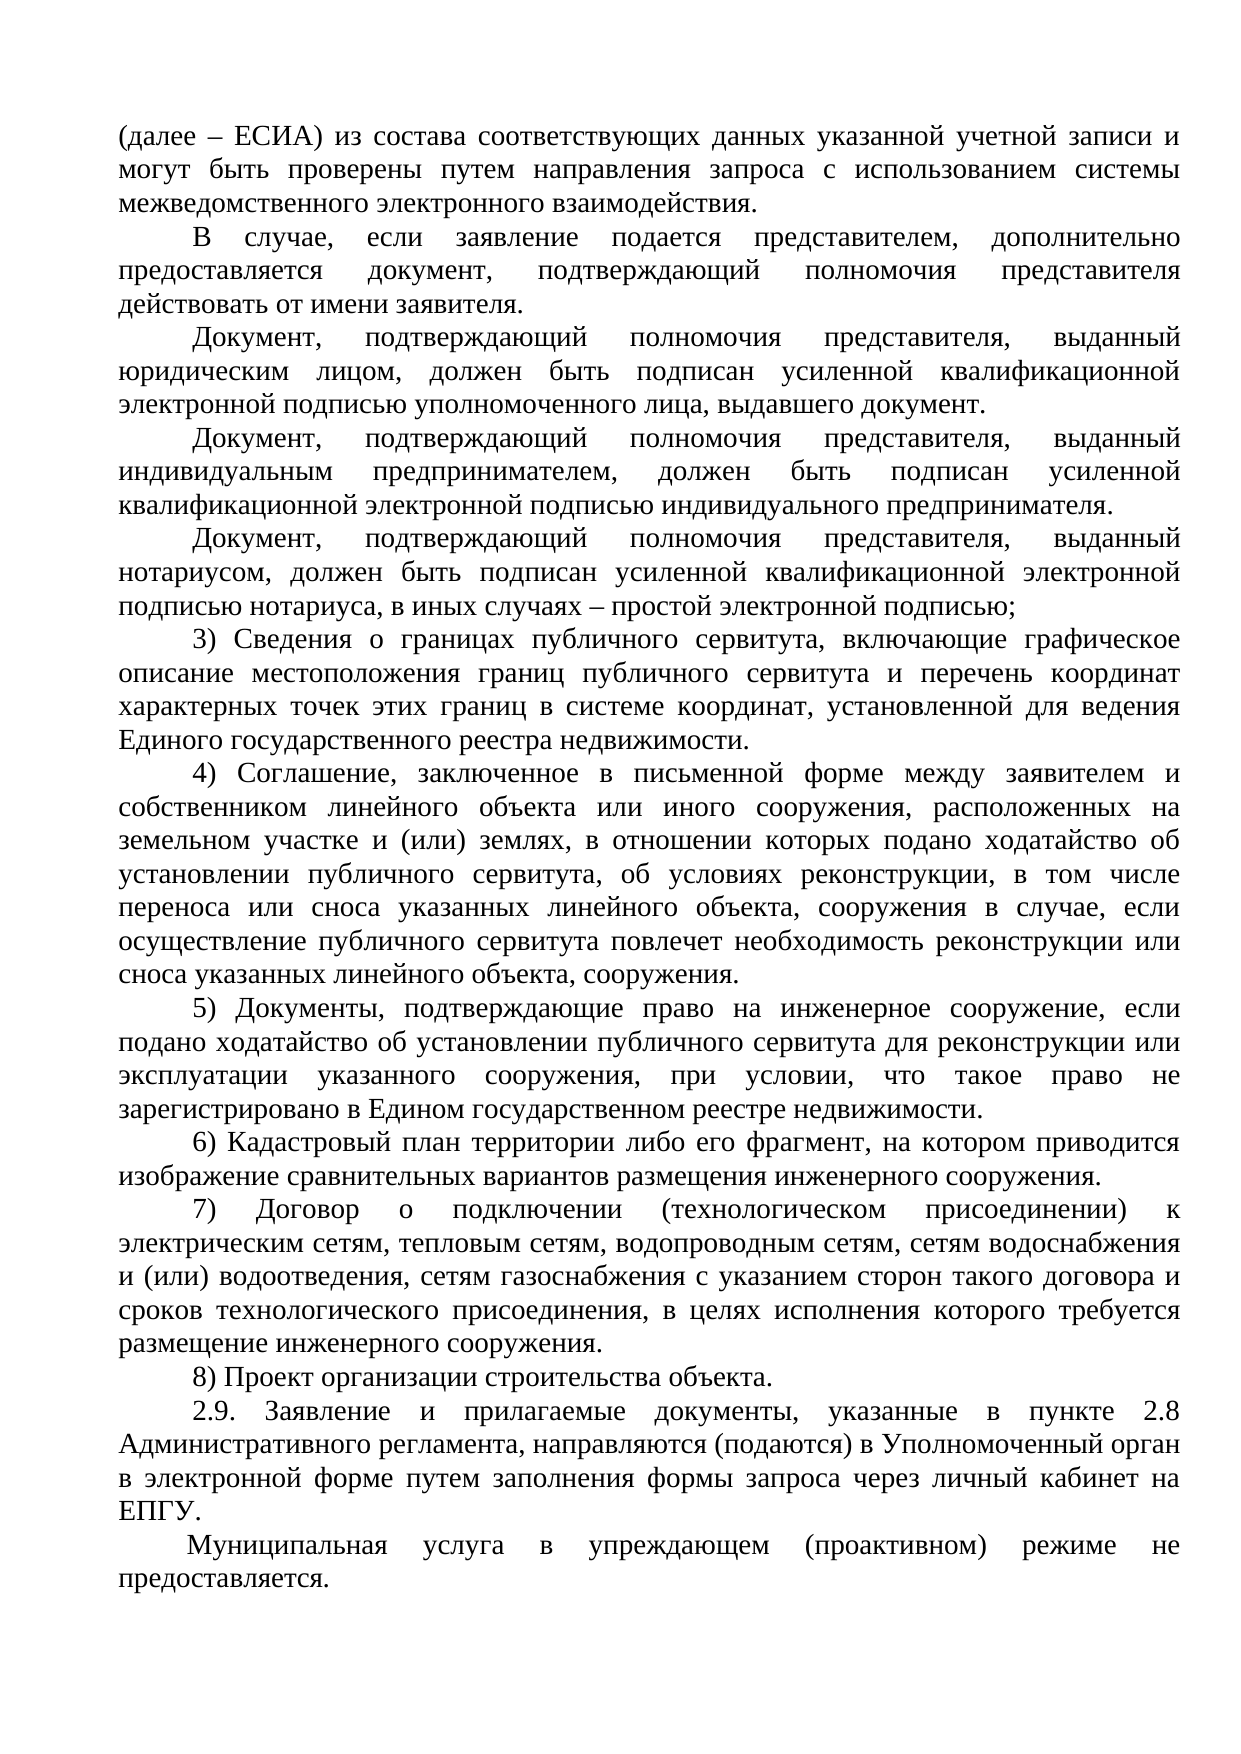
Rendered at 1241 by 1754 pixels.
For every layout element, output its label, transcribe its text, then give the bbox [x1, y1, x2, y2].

text 7) Договор о подключении (технологическом присоединении) к электрическим сетям, тепловым сетям, водопроводным сетям, сетям водоснабжения и (или) водоотведения, сетям газоснабжения с указанием сторон такого договора и сроков технологического присоединения, в целях исполнения которого требуется размещение инженерного сооружения. [118, 1191, 1181, 1359]
text Документ, подтверждающий полномочия представителя, выданный юридическим лицом, должен быть подписан усиленной квалификационной электронной подписью уполномоченного лица, выдавшего документ. [118, 319, 1181, 420]
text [118, 118, 1181, 219]
text 6) Кадастровый план территории либо его фрагмент, на котором приводится изображение сравнительных вариантов размещения инженерного сооружения. [118, 1124, 1181, 1191]
text Документ, подтверждающий полномочия представителя, выданный нотариусом, должен быть подписан усиленной квалификационной электронной подписью нотариуса, в иных случаях – простой электронной подписью; [118, 521, 1181, 621]
text В случае, если заявление подается представителем, дополнительно предоставляется документ, подтверждающий полномочия представителя действовать от имени заявителя. [118, 219, 1181, 319]
text Муниципальная услуга в упреждающем (проактивном) режиме не предоставляется. [118, 1527, 1181, 1594]
text 3) Сведения о границах публичного сервитута, включающие графическое описание местоположения границ публичного сервитута и перечень координат характерных точек этих границ в системе координат, установленной для ведения Единого государственного реестра недвижимости. [118, 621, 1181, 755]
text 5) Документы, подтверждающие право на инженерное сооружение, если подано ходатайство об установлении публичного сервитута для реконструкции или эксплуатации указанного сооружения, при условии, что такое право не зарегистрировано в Едином государственном реестре недвижимости. [118, 990, 1181, 1124]
text 4) Соглашение, заключенное в письменной форме между заявителем и собственником линейного объекта или иного сооружения, расположенных на земельном участке и (или) землях, в отношении которых подано ходатайство об установлении публичного сервитута, об условиях реконструкции, в том числе переноса или сноса указанных линейного объекта, сооружения в случае, если осуществление публичного сервитута повлечет необходимость реконструкции или сноса указанных линейного объекта, сооружения. [118, 755, 1181, 990]
text Документ, подтверждающий полномочия представителя, выданный индивидуальным предпринимателем, должен быть подписан усиленной квалификационной электронной подписью индивидуального предпринимателя. [118, 420, 1181, 521]
text 2.9. Заявление и прилагаемые документы, указанные в пункте 2.8 Административного регламента, направляются (подаются) в Уполномоченный орган в электронной форме путем заполнения формы запроса через личный кабинет на ЕПГУ. [118, 1393, 1181, 1527]
text 8) Проект организации строительства объекта. [118, 1359, 1181, 1393]
